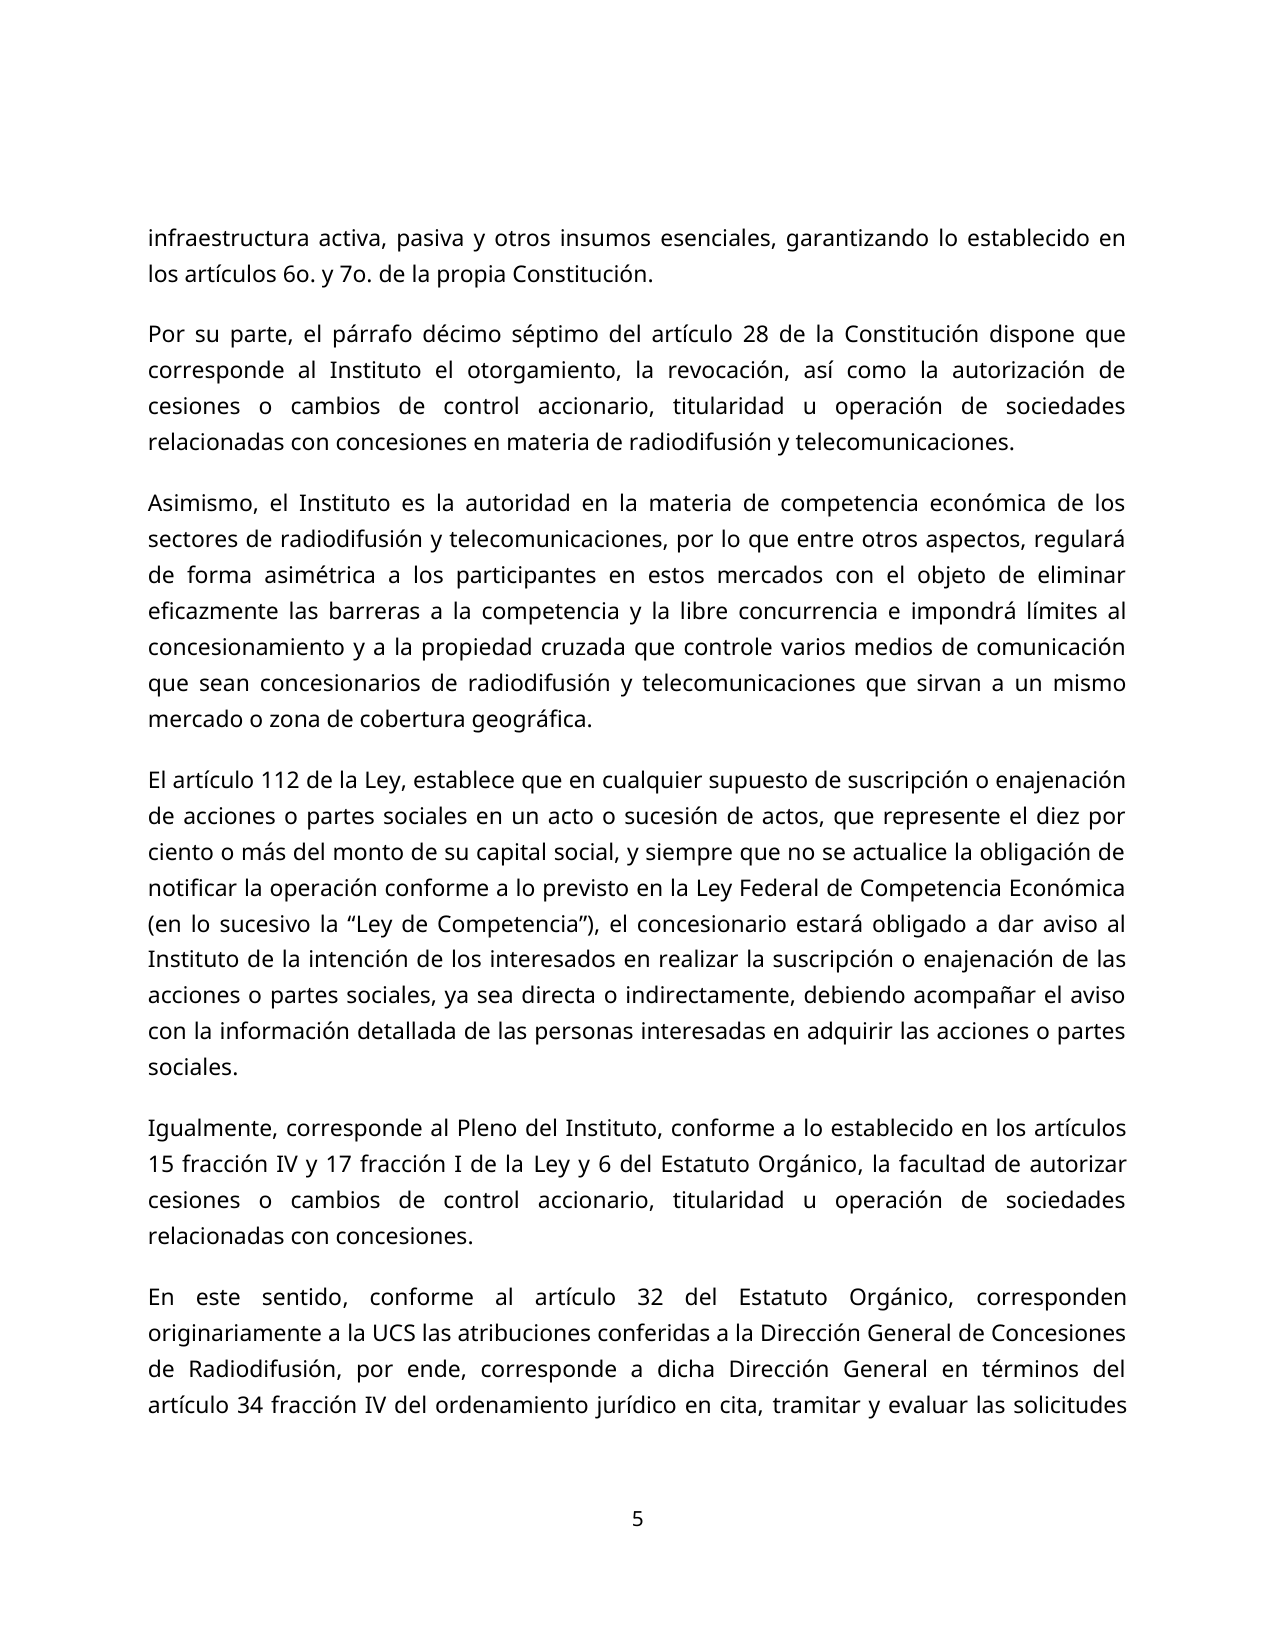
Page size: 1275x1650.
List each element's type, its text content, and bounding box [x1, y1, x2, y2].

text Por su parte, el párrafo décimo séptimo del artículo 28 de la Constitución dispone que corresponde al Instituto el otorgamiento, la revocación, así como la autorización de cesiones o cambios de control accionario, titularidad u operación de sociedades relacionadas con concesiones en materia de radiodifusión y telecomunicaciones. [148, 318, 1127, 457]
text El artículo 112 de la Ley, establece que en cualquier supuesto de suscripción o enajenación de acciones o partes sociales en un acto o sucesión de actos, que represente el diez por ciento o más del monto de su capital social, y siempre que no se actualice la obligación de notificar la operación conforme a lo previsto en la Ley Federal de Competencia Económica (en lo sucesivo la “Ley de Competencia”), el concesionario estará obligado a dar aviso al Instituto de la intención de los interesados en realizar la suscripción o enajenación de las acciones o partes sociales, ya sea directa o indirectamente, debiendo acompañar el aviso con la información detallada de las personas interesadas en adquirir las acciones o partes sociales. [148, 764, 1127, 1082]
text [148, 222, 1127, 289]
text Asimismo, el Instituto es la autoridad en la materia de competencia económica de los sectores de radiodifusión y telecomunicaciones, por lo que entre otros aspectos, regulará de forma asimétrica a los participantes en estos mercados con el objeto de eliminar eficazmente las barreras a la competencia y la libre concurrencia e impondrá límites al concesionamiento y a la propiedad cruzada que controle varios medios de comunicación que sean concesionarios de radiodifusión y telecomunicaciones que sirvan a un mismo mercado o zona de cobertura geográfica. [148, 487, 1127, 734]
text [148, 1281, 1127, 1420]
text Igualmente, corresponde al Pleno del Instituto, conforme a lo establecido en los artículos 15 fracción IV y 17 fracción I de la Ley y 6 del Estatuto Orgánico, la facultad de autorizar cesiones o cambios de control accionario, titularidad u operación de sociedades relacionadas con concesiones. [148, 1112, 1127, 1251]
